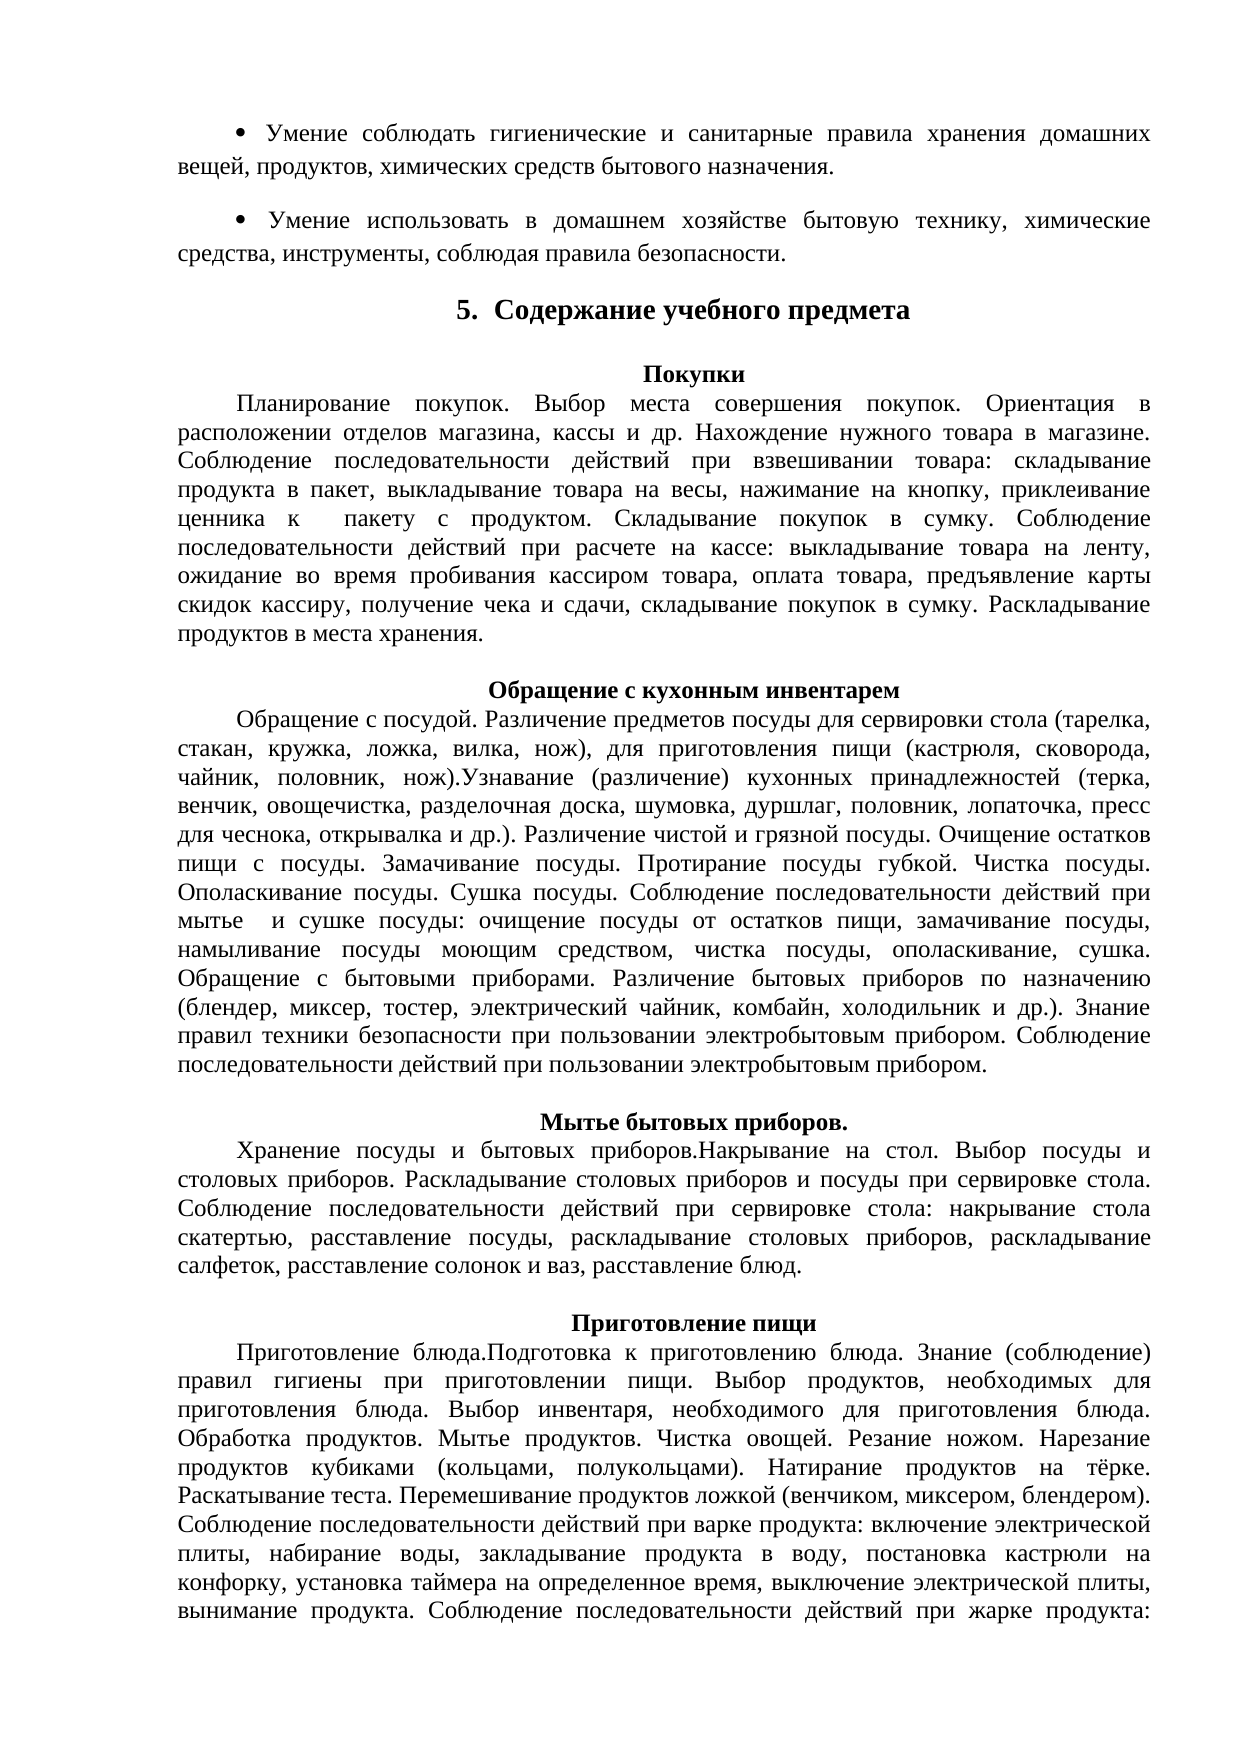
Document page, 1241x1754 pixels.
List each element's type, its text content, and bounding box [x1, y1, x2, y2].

text Планирование покупок. Выбор места совершения покупок. Ориентация в расположении отделов магазина, кассы и др. Нахождение нужного товара в магазине. Соблюдение последовательности действий при взвешивании товара: складывание продукта в пакет, выкладывание товара на весы, нажимание на кнопку, приклеивание ценника к пакету с продуктом. Складывание покупок в сумку. Соблюдение последовательности действий при расчете на кассе: выкладывание товара на ленту, ожидание во время пробивания кассиром товара, оплата товара, предъявление карты скидок кассиру, получение чека и сдачи, складывание покупок в сумку. Раскладывание продуктов в места хранения. [177, 388, 1152, 647]
text Хранение посуды и бытовых приборов.Накрывание на стол. Выбор посуды и столовых приборов. Раскладывание столовых приборов и посуды при сервировке стола. Соблюдение последовательности действий при сервировке стола: накрывание стола скатертью, расставление посуды, раскладывание столовых приборов, раскладывание салфеток, расставление солонок и ваз, расставление блюд. [177, 1135, 1152, 1279]
text Обращение с кухонным инвентарем [177, 675, 1152, 704]
list Содержание учебного предмета [215, 292, 1152, 325]
list Умение использовать в домашнем хозяйстве бытовую технику, химические средства, инструменты, соблюдая правила безопасности. [177, 205, 1152, 267]
text Мытье бытовых приборов. [177, 1107, 1152, 1135]
text Приготовление пищи [177, 1308, 1152, 1337]
text Обращение с посудой. Различение предметов посуды для сервировки стола (тарелка, стакан, кружка, ложка, вилка, нож), для приготовления пищи (кастрюля, сковорода, чайник, половник, нож).Узнавание (различение) кухонных принадлежностей (терка, венчик, овощечистка, разделочная доска, шумовка, дуршлаг, половник, лопаточка, пресс для чеснока, открывалка и др.). Различение чистой и грязной посуды. Очищение остатков пищи с посуды. Замачивание посуды. Протирание посуды губкой. Чистка посуды. Ополаскивание посуды. Сушка посуды. Соблюдение последовательности действий при мытье и сушке посуды: очищение посуды от остатков пищи, замачивание посуды, намыливание посуды моющим средством, чистка посуды, ополаскивание, сушка. Обращение с бытовыми приборами. Различение бытовых приборов по назначению (блендер, миксер, тостер, электрический чайник, комбайн, холодильник и др.). Знание правил техники безопасности при пользовании электробытовым прибором. Соблюдение последовательности действий при пользовании электробытовым прибором. [177, 704, 1152, 1078]
text Покупки [177, 359, 1152, 388]
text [177, 1337, 1152, 1624]
list Умение соблюдать гигиенические и санитарные правила хранения домашних вещей, продуктов, химических средств бытового назначения. [177, 118, 1152, 180]
